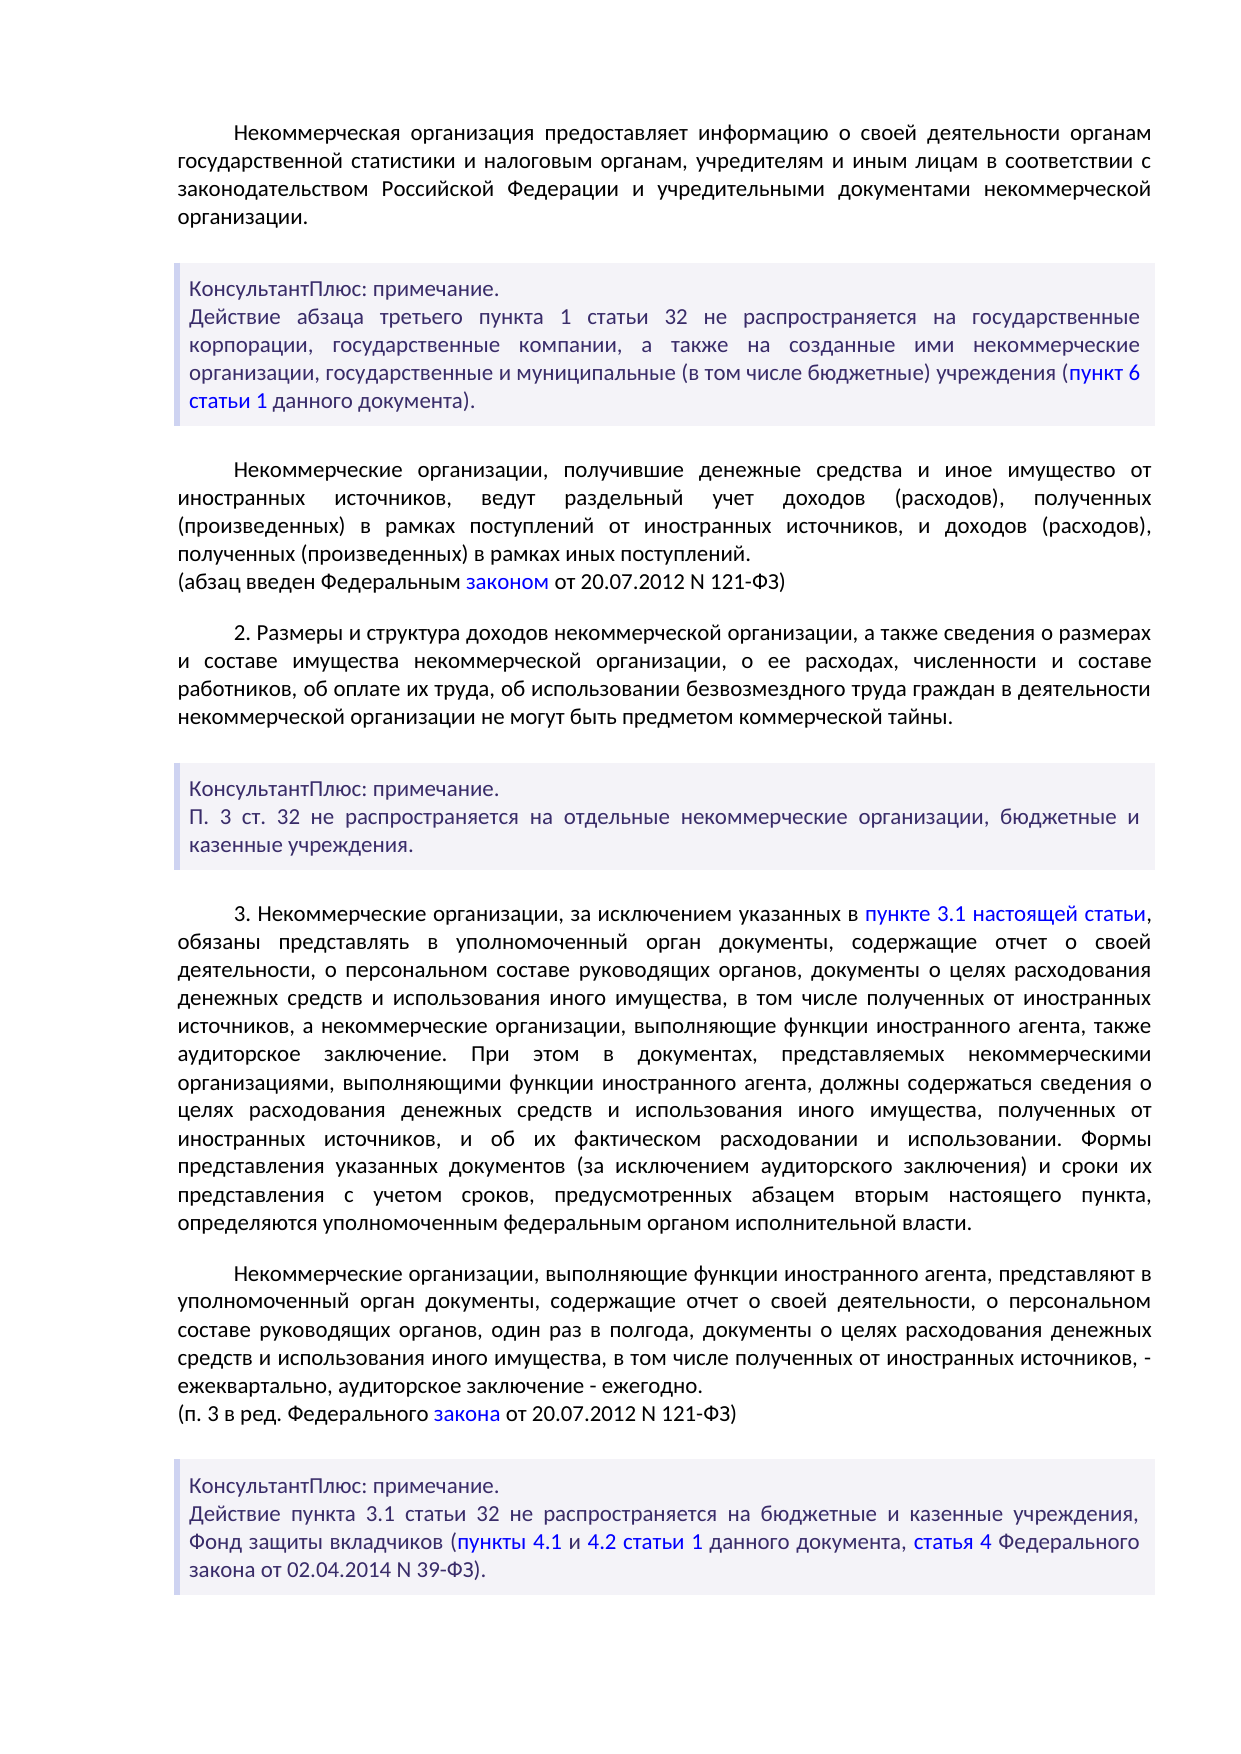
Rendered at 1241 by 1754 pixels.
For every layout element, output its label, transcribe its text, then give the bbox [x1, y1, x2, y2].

text Некоммерческие организации, выполняющие функции иностранного агента, представляют в уполномоченный орган документы, содержащие отчет о своей деятельности, о персональном составе руководящих органов, один раз в полгода, документы о целях расходования денежных средств и использования иного имущества, в том числе полученных от иностранных источников, - ежеквартально, аудиторское заключение - ежегодно. [177, 1259, 1152, 1399]
table_header КонсультантПлюс: примечание. П. 3 ст. 32 не распространяется на отдельные некоммерческие организации, бюджетные и казенные учреждения. [180, 763, 1149, 870]
table_header КонсультантПлюс: примечание. Действие абзаца третьего пункта 1 статьи 32 не распространяется на государственные корпорации, государственные компании, а также на созданные ими некоммерческие организации, государственные и муниципальные (в том числе бюджетные) учреждения (пункт 6 статьи 1 данного документа). [180, 263, 1149, 426]
text 3. Некоммерческие организации, за исключением указанных в пункте 3.1 настоящей статьи, обязаны представлять в уполномоченный орган документы, содержащие отчет о своей деятельности, о персональном составе руководящих органов, документы о целях расходования денежных средств и использования иного имущества, в том числе полученных от иностранных источников, а некоммерческие организации, выполняющие функции иностранного агента, также аудиторское заключение. При этом в документах, представляемых некоммерческими организациями, выполняющими функции иностранного агента, должны содержаться сведения о целях расходования денежных средств и использования иного имущества, полученных от иностранных источников, и об их фактическом расходовании и использовании. Формы представления указанных документов (за исключением аудиторского заключения) и сроки их представления с учетом сроков, предусмотренных абзацем вторым настоящего пункта, определяются уполномоченным федеральным органом исполнительной власти. [177, 899, 1152, 1236]
text (п. 3 в ред. Федерального закона от 20.07.2012 N 121-ФЗ) [177, 1399, 1152, 1427]
text (абзац введен Федеральным законом от 20.07.2012 N 121-ФЗ) [177, 567, 1152, 595]
text Некоммерческая организация предоставляет информацию о своей деятельности органам государственной статистики и налоговым органам, учредителям и иным лицам в соответствии с законодательством Российской Федерации и учредительными документами некоммерческой организации. [177, 118, 1152, 230]
table_header КонсультантПлюс: примечание. Действие пункта 3.1 статьи 32 не распространяется на бюджетные и казенные учреждения, Фонд защиты вкладчиков (пункты 4.1 и 4.2 статьи 1 данного документа, статья 4 Федерального закона от 02.04.2014 N 39-ФЗ). [180, 1459, 1149, 1595]
text 2. Размеры и структура доходов некоммерческой организации, а также сведения о размерах и составе имущества некоммерческой организации, о ее расходах, численности и составе работников, об оплате их труда, об использовании безвозмездного труда граждан в деятельности некоммерческой организации не могут быть предметом коммерческой тайны. [177, 618, 1152, 730]
text Некоммерческие организации, получившие денежные средства и иное имущество от иностранных источников, ведут раздельный учет доходов (расходов), полученных (произведенных) в рамках поступлений от иностранных источников, и доходов (расходов), полученных (произведенных) в рамках иных поступлений. [177, 455, 1152, 567]
